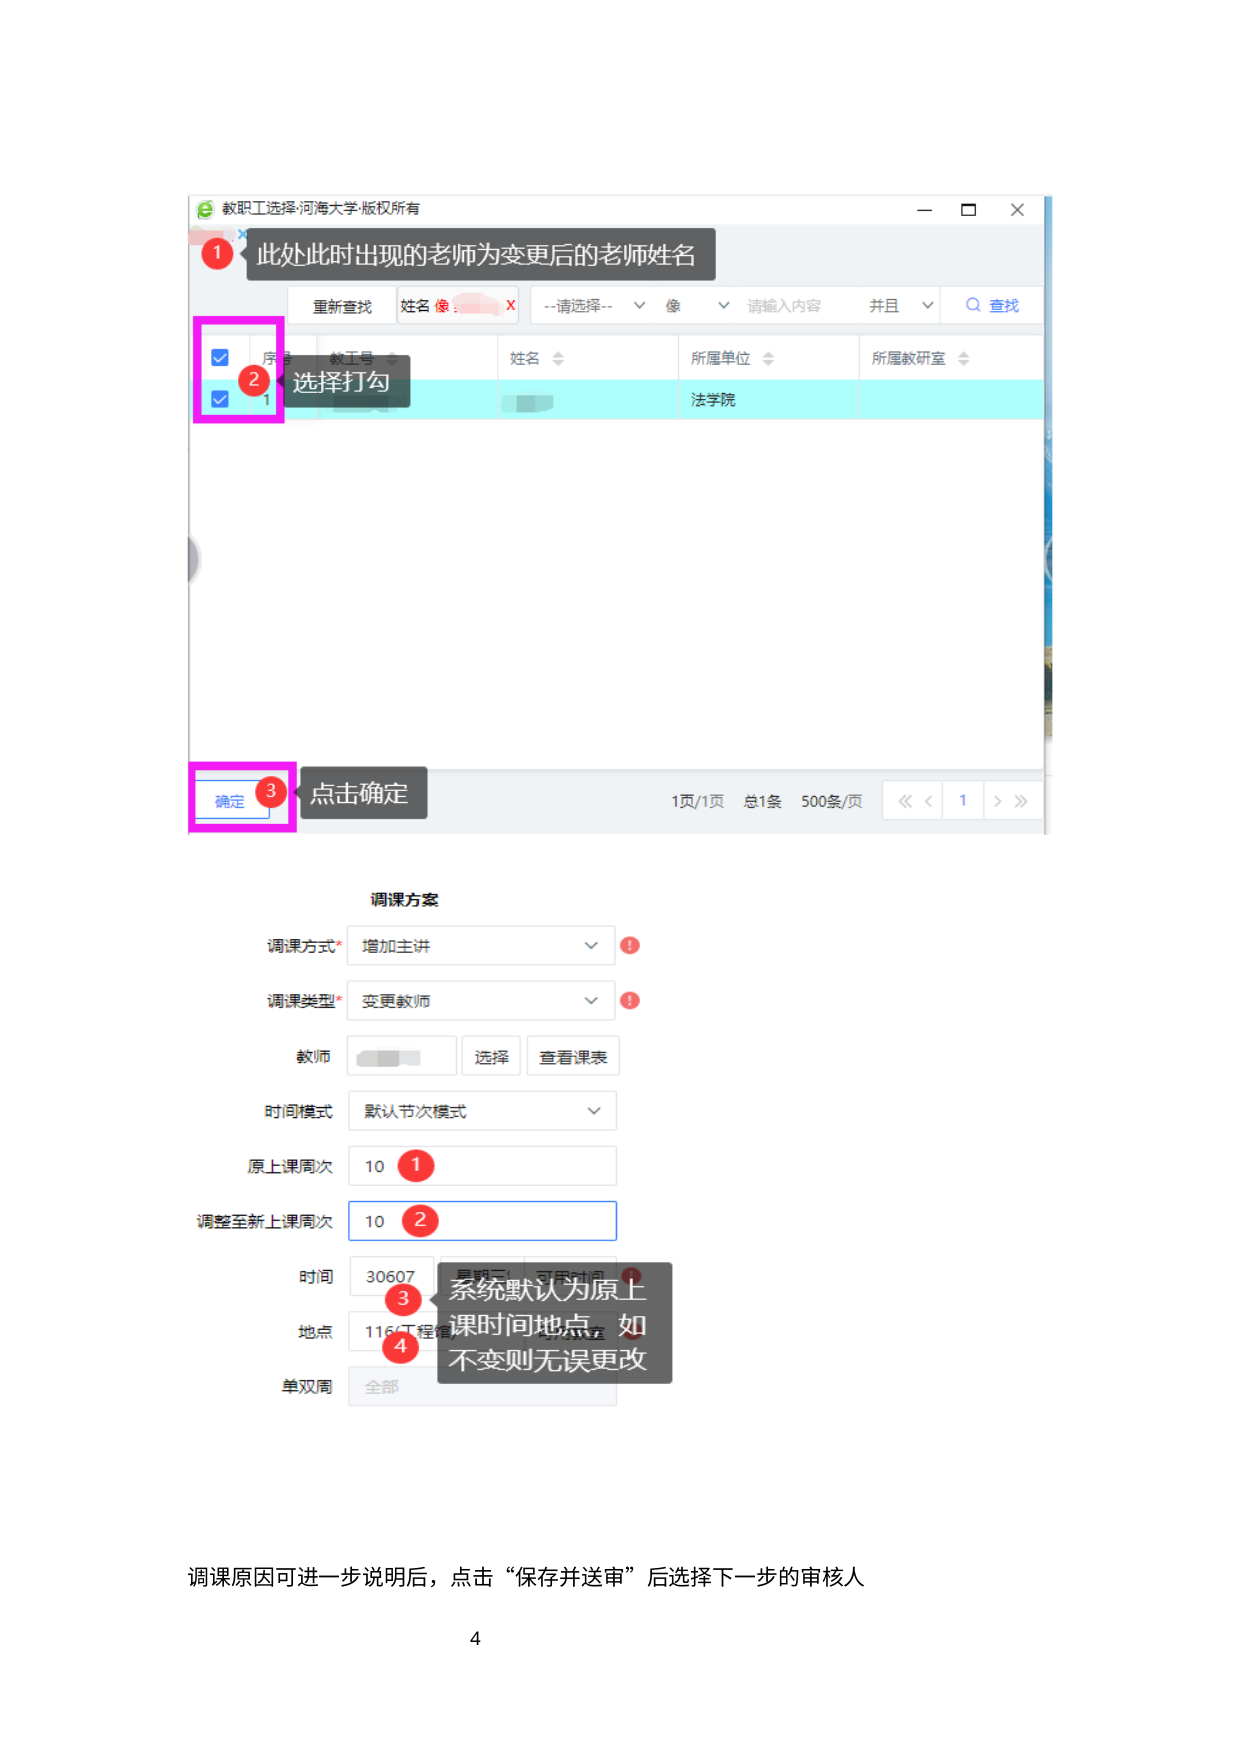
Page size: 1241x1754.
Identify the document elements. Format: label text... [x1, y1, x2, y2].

picture [187, 194, 1053, 835]
picture [187, 844, 674, 1419]
text 调课原因可进一步说明后，点击“保存并送审”后选择下一步的审核人 [187, 1559, 1053, 1592]
